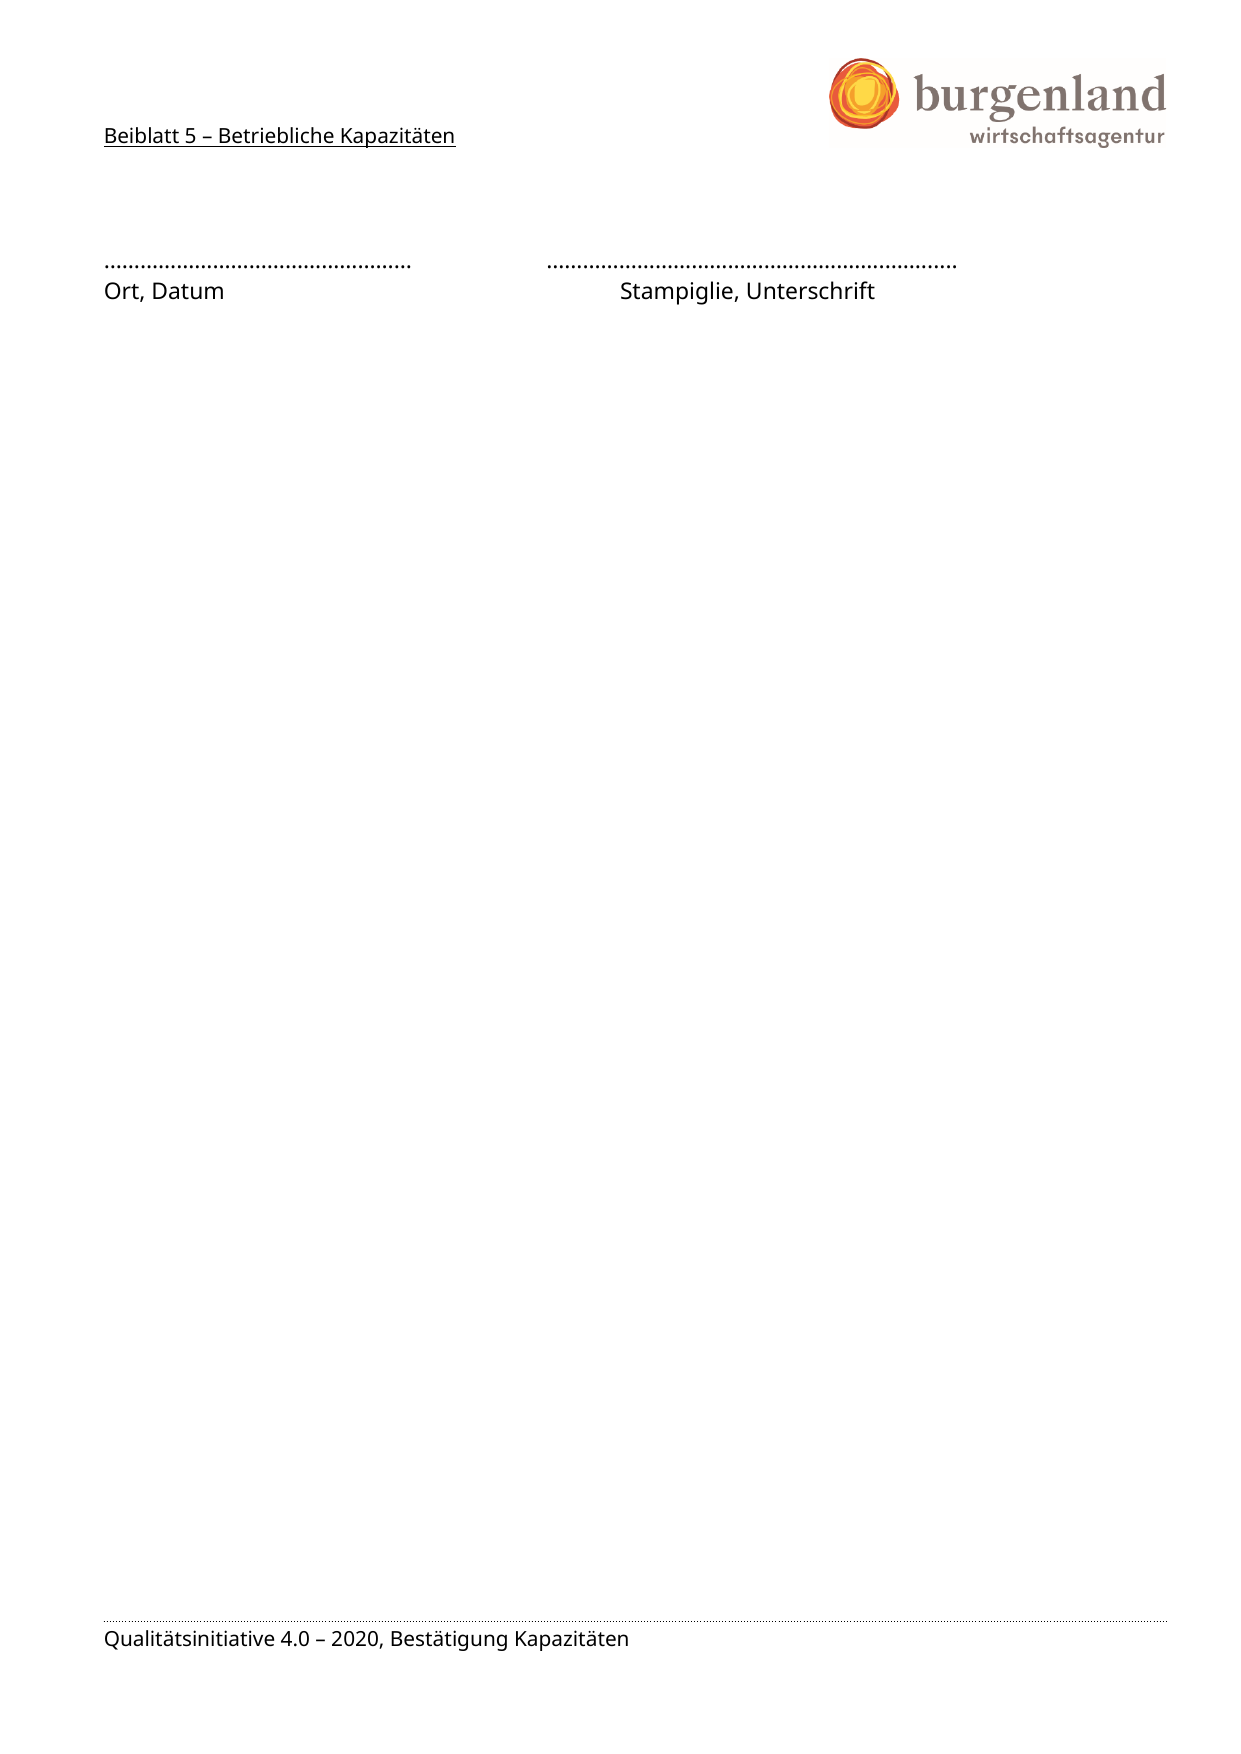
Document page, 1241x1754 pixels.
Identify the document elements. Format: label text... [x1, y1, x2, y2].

picture [829, 58, 1167, 148]
text Ort, Datum Stampiglie, Unterschrift [103, 275, 1167, 306]
text …………………………………………… …………………………………………….…..……..... [103, 244, 1152, 275]
